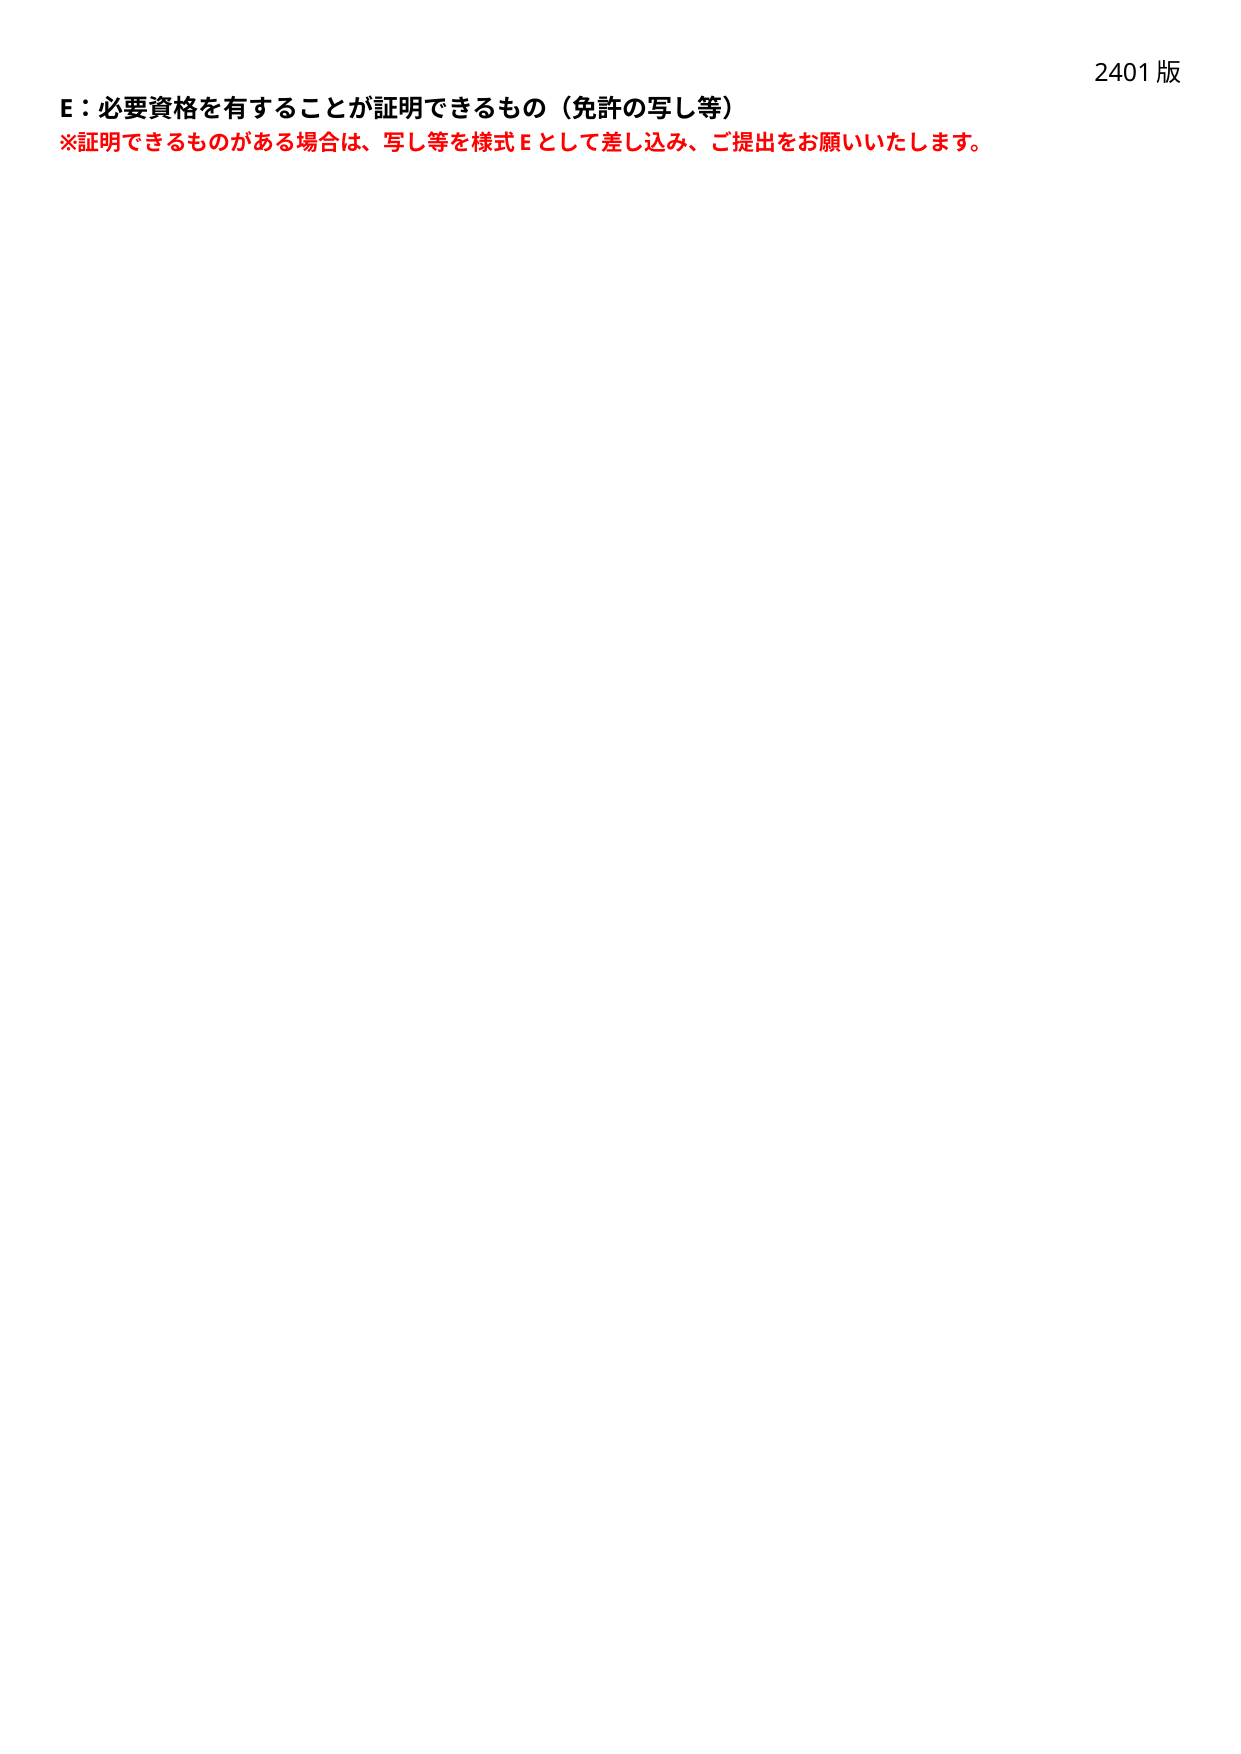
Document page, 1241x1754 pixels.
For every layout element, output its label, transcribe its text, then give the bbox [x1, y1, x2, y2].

text ※証明できるものがある場合は、写し等を様式Eとして差し込み、ご提出をお願いいたします。 [59, 125, 1181, 157]
text E：必要資格を有することが証明できるもの（免許の写し等） [59, 89, 1181, 125]
